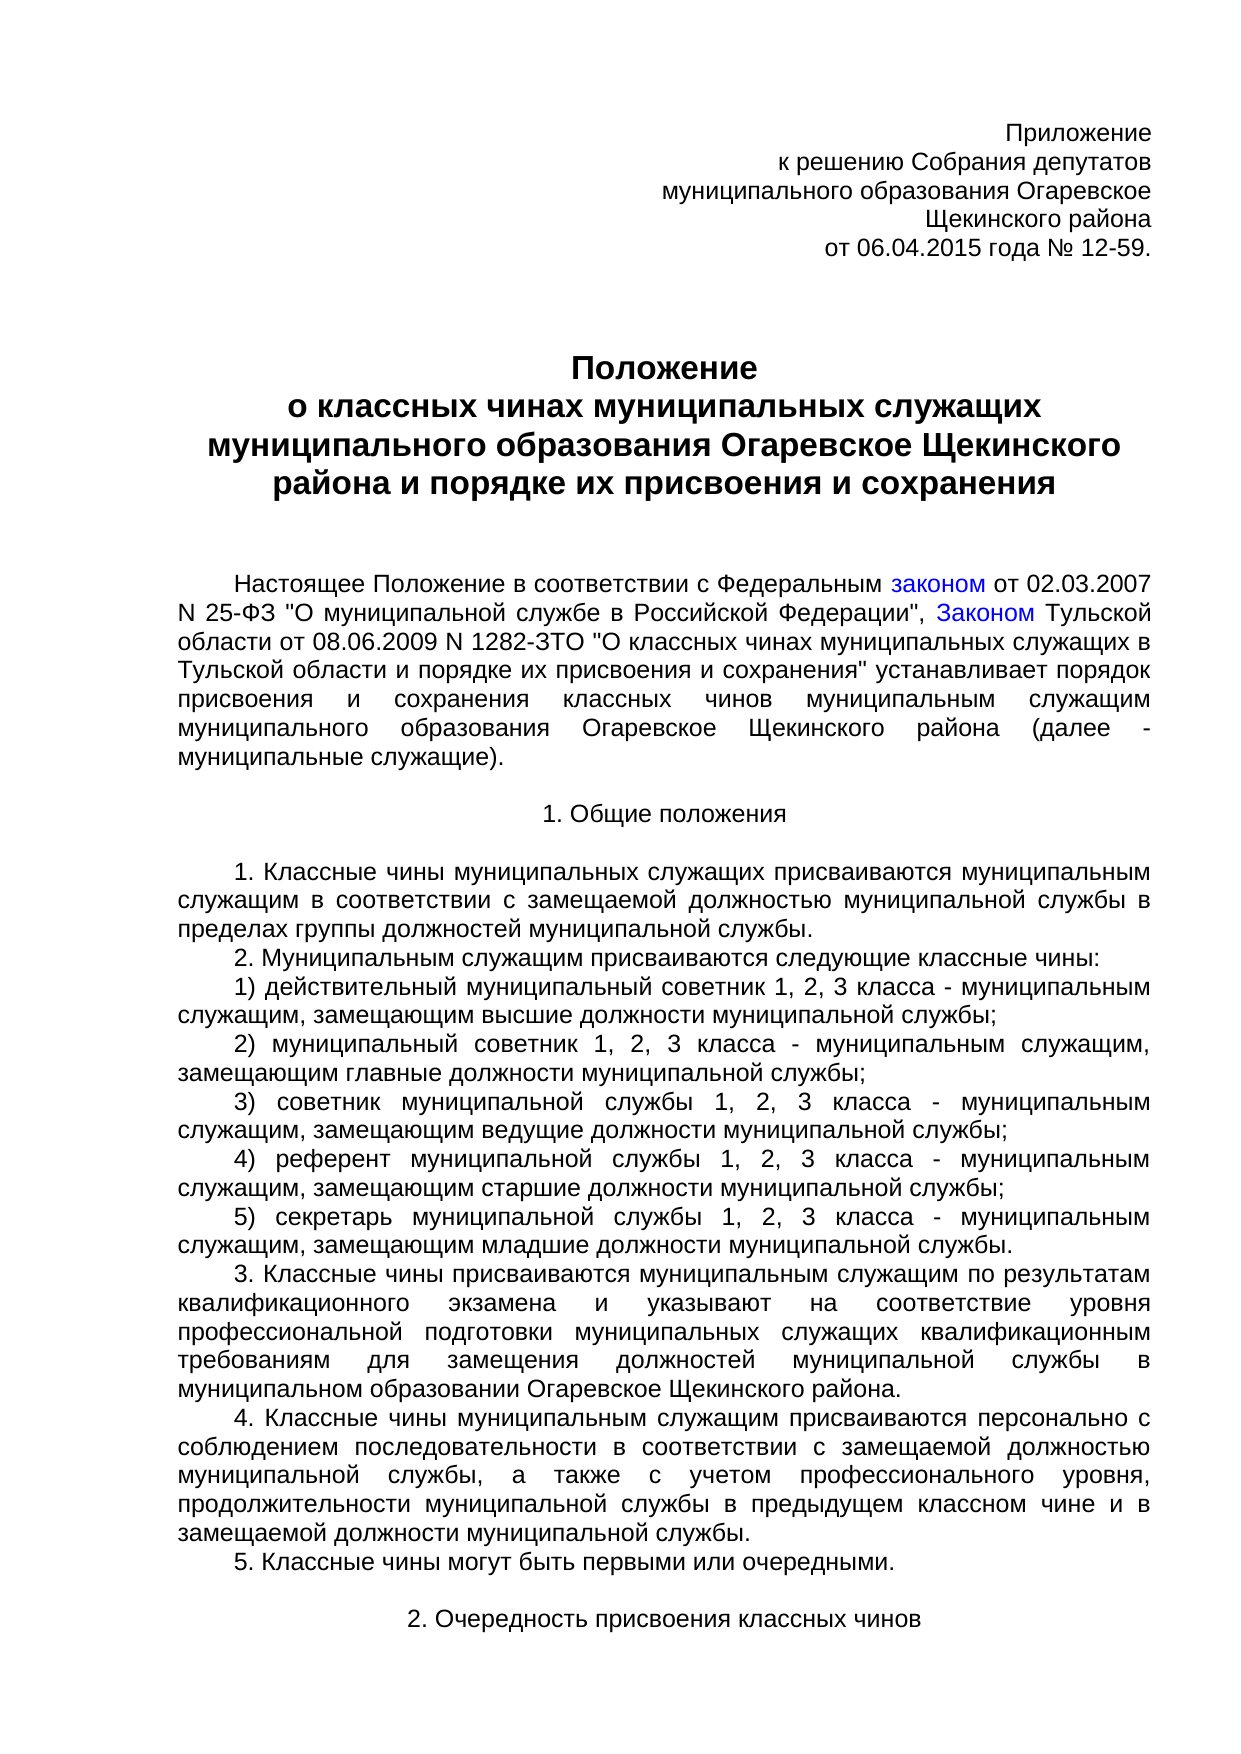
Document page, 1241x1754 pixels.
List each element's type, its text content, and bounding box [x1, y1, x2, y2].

text 1) действительный муниципальный советник 1, 2, 3 класса - муниципальным служащим, замещающим высшие должности муниципальной службы; [177, 972, 1152, 1029]
text 4. Классные чины муниципальным служащим присваиваются персонально с соблюдением последовательности в соответствии с замещаемой должностью муниципальной службы, а также с учетом профессионального уровня, продолжительности муниципальной службы в предыдущем классном чине и в замещаемой должности муниципальной службы. [177, 1403, 1152, 1547]
text 1. Общие положения [177, 799, 1152, 828]
text Настоящее Положение в соответствии с Федеральным законом от 02.03.2007 N 25-ФЗ "О муниципальной службе в Российской Федерации", Законом Тульской области от 08.06.2009 N 1282-ЗТО "О классных чинах муниципальных служащих в Тульской области и порядке их присвоения и сохранения" устанавливает порядок присвоения и сохранения классных чинов муниципальным служащим муниципального образования Огаревское Щекинского района (далее - муниципальные служащие). [177, 569, 1152, 770]
text 2. Муниципальным служащим присваиваются следующие классные чины: [177, 943, 1152, 972]
text Щекинского района [177, 204, 1152, 233]
text от 06.04.2015 года № 12-59. [177, 233, 1152, 262]
text о классных чинах муниципальных служащих муниципального образования Огаревское Щекинского района и порядке их присвоения и сохранения [177, 387, 1152, 502]
text Положение [177, 348, 1152, 387]
text Приложение [177, 118, 1152, 147]
text 1. Классные чины муниципальных служащих присваиваются муниципальным служащим в соответствии с замещаемой должностью муниципальной службы в пределах группы должностей муниципальной службы. [177, 857, 1152, 943]
text 2. Очередность присвоения классных чинов [177, 1604, 1152, 1633]
text 2) муниципальный советник 1, 2, 3 класса - муниципальным служащим, замещающим главные должности муниципальной службы; [177, 1029, 1152, 1087]
text к решению Собрания депутатов [177, 147, 1152, 176]
text 5) секретарь муниципальной службы 1, 2, 3 класса - муниципальным служащим, замещающим младшие должности муниципальной службы. [177, 1202, 1152, 1259]
text 4) референт муниципальной службы 1, 2, 3 класса - муниципальным служащим, замещающим старшие должности муниципальной службы; [177, 1144, 1152, 1202]
text 3. Классные чины присваиваются муниципальным служащим по результатам квалификационного экзамена и указывают на соответствие уровня профессиональной подготовки муниципальных служащих квалификационным требованиям для замещения должностей муниципальной службы в муниципальном образовании Огаревское Щекинского района. [177, 1259, 1152, 1403]
text 5. Классные чины могут быть первыми или очередными. [177, 1547, 1152, 1575]
text муниципального образования Огаревское [177, 176, 1152, 204]
text 3) советник муниципальной службы 1, 2, 3 класса - муниципальным служащим, замещающим ведущие должности муниципальной службы; [177, 1087, 1152, 1144]
